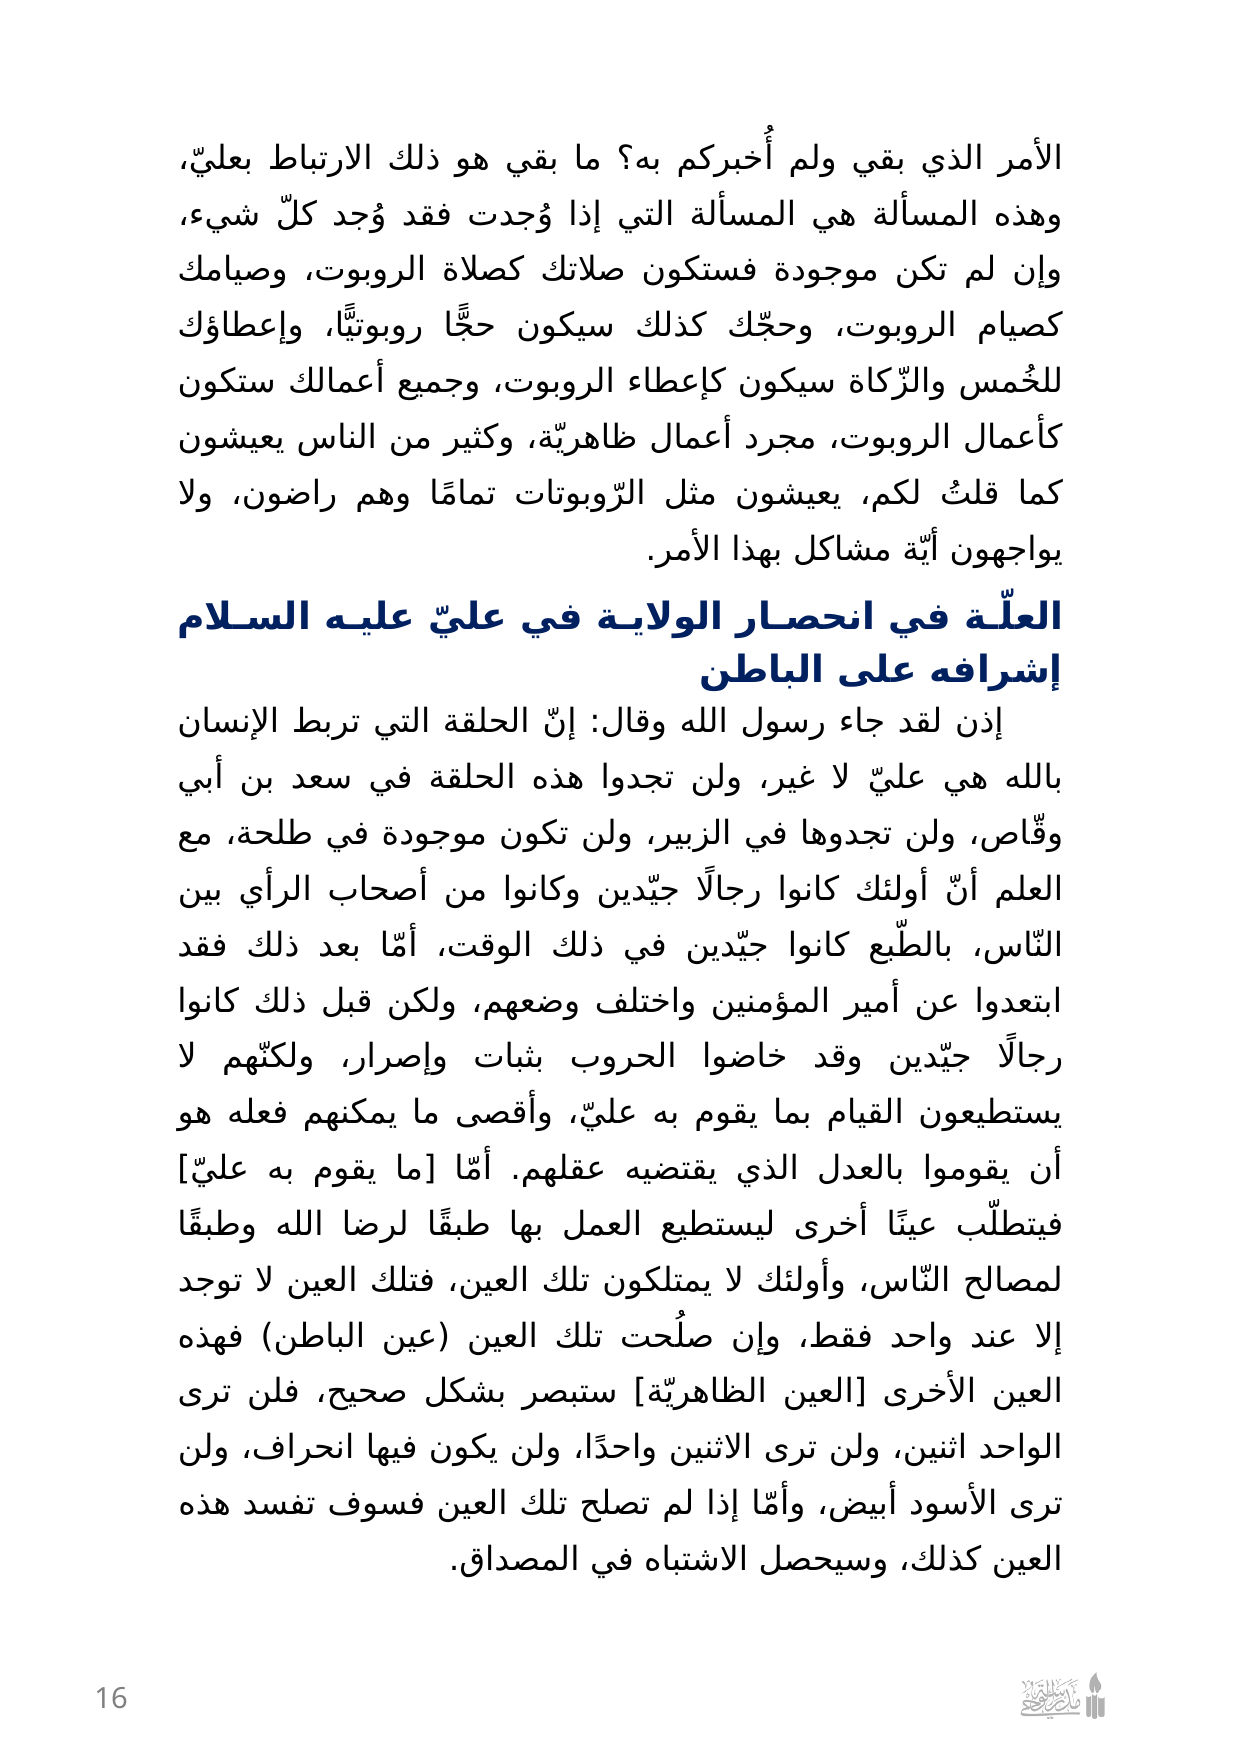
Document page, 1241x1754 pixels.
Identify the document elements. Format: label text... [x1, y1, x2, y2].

text إذن لقد جاء رسول الله وقال: إنّ الحلقة التي تربط الإنسان بالله هي عليّ لا غير، ولن تجدوا هذه الحلقة في سعد بن أبي وقّاص، ولن تجدوها في الزبير، ولن تكون موجودة في طلحة، مع العلم أنّ أولئك كانوا رجالًا جيّدين وكانوا من أصحاب الرأي بين النّاس، بالطّبع كانوا جيّدين في ذلك الوقت، أمّا بعد ذلك فقد ابتعدوا عن أمير المؤمنين واختلف وضعهم، ولكن قبل ذلك كانوا رجالًا جيّدين وقد خاضوا الحروب بثبات وإصرار، ولكنّهم لا يستطيعون القيام بما يقوم به عليّ، وأقصى ما يمكنهم فعله هو أن يقوموا بالعدل الذي يقتضيه عقلهم. أمّا [ما يقوم به عليّ] فيتطلّب عينًا أخرى ليستطيع العمل بها طبقًا لرضا الله وطبقًا لمصالح النّاس، وأولئك لا يمتلكون تلك العين، فتلك العين لا توجد إلا عند واحد فقط، وإن صلُحت تلك العين (عين الباطن) فهذه العين الأخرى [العين الظاهريّة] ستبصر بشكل صحيح، فلن ترى الواحد اثنين، ولن ترى الاثنين واحدًا، ولن يكون فيها انحراف، ولن ترى الأسود أبيض، وأمّا إذا لم تصلح تلك العين فسوف تفسد هذه العين كذلك، وسيحصل الاشتباه في المصداق. [177, 699, 1063, 1593]
title العلّة في انحصار الولاية في عليّ عليه السلام إشرافه على الباطن [177, 595, 1063, 691]
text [177, 136, 1063, 582]
picture [1020, 1672, 1105, 1719]
